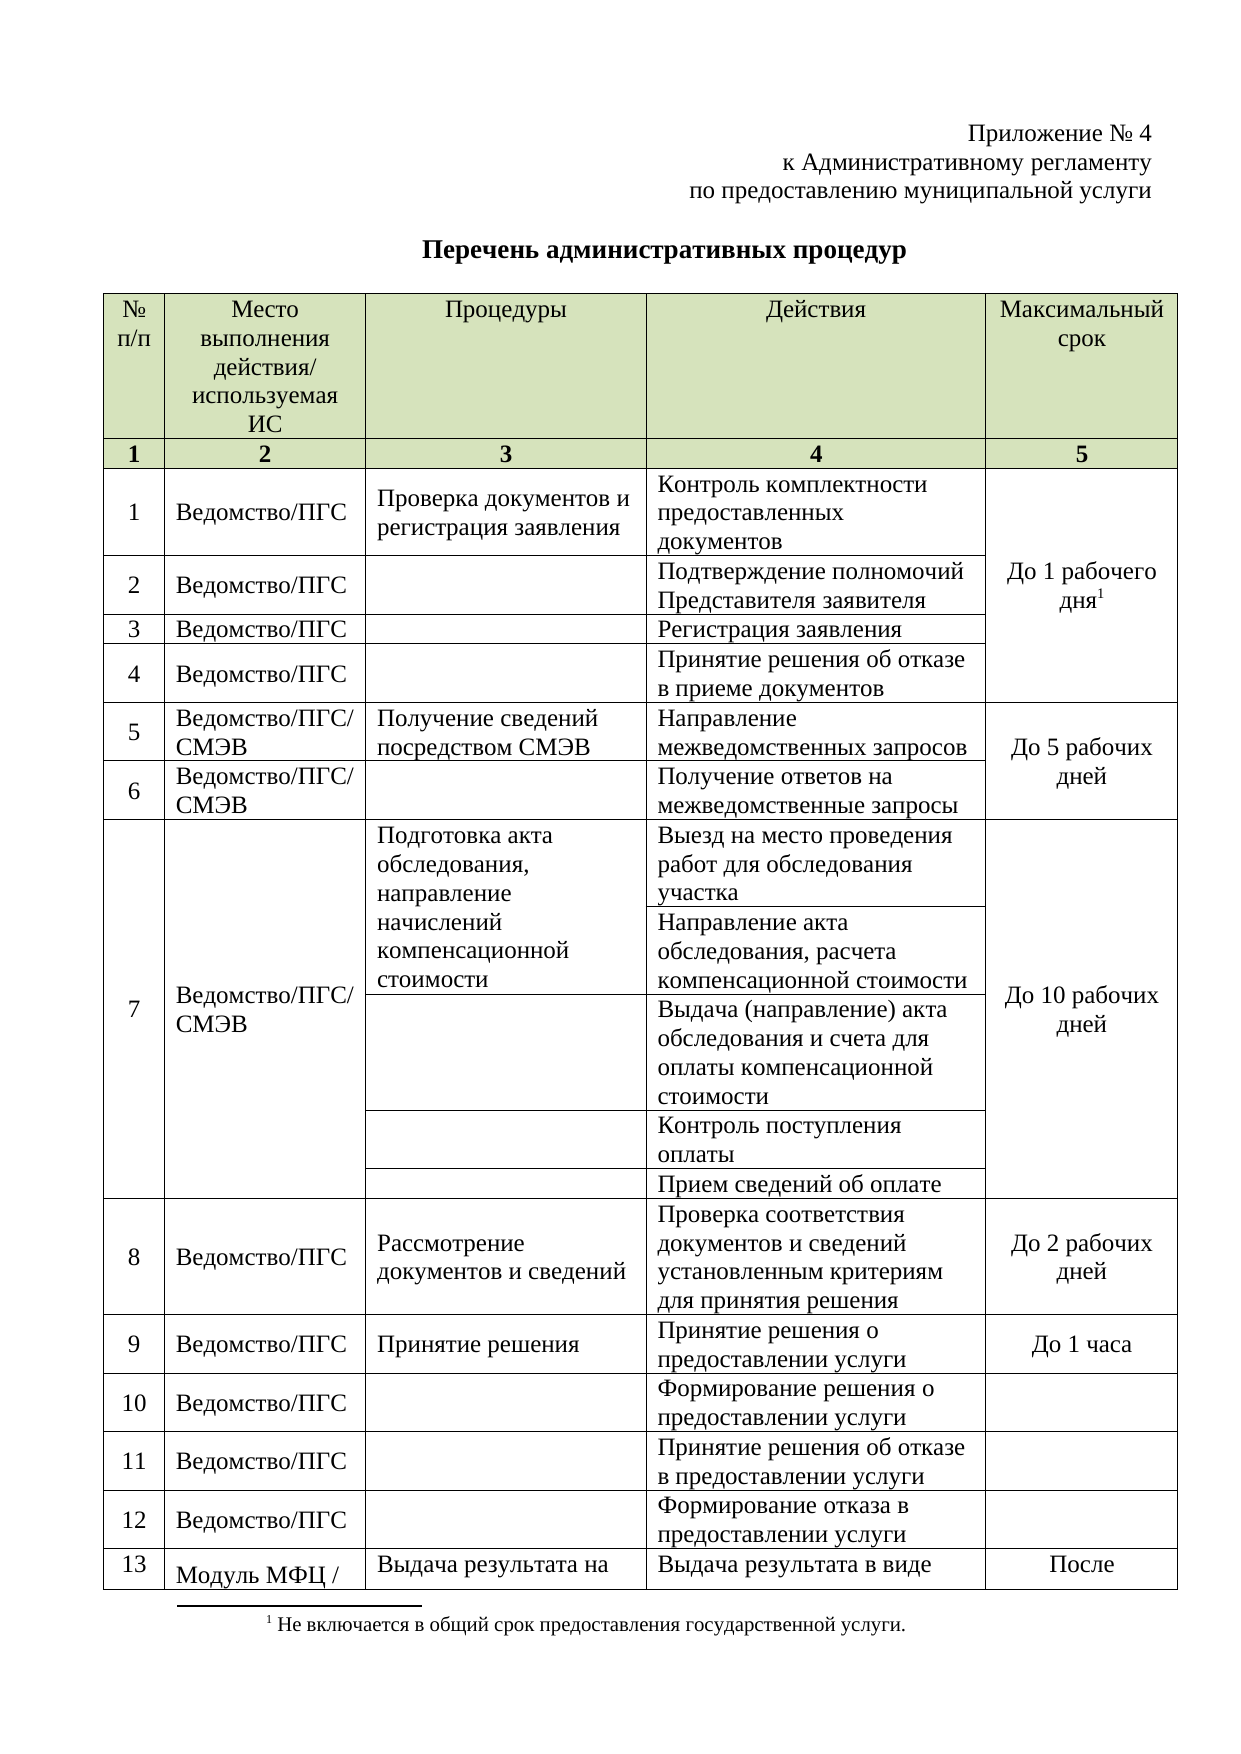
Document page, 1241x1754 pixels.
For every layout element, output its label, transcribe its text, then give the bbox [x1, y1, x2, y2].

table_cell [366, 1169, 646, 1198]
table_cell Ведомство/ПГС/ СМЭВ [165, 703, 365, 760]
table_cell Ведомство/ПГС [165, 469, 365, 555]
text по предоставлению муниципальной услуги [177, 176, 1152, 204]
table_cell Направление межведомственных запросов [647, 703, 985, 760]
table_cell Рассмотрение документов и сведений [366, 1199, 646, 1314]
table_cell Формирование решения о предоставлении услуги [647, 1374, 985, 1431]
text к Административному регламенту [177, 147, 1152, 176]
table_cell 1 [104, 439, 164, 468]
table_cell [647, 1549, 985, 1589]
table_cell Получение сведений посредством СМЭВ [366, 703, 646, 760]
table_cell Проверка соответствия документов и сведений установленным критериям для принятия решения [647, 1199, 985, 1314]
table_cell Получение ответов на межведомственные запросы [647, 761, 985, 819]
table_cell Прием сведений об оплате [647, 1169, 985, 1198]
table_cell Выезд на место проведения работ для обследования участка [647, 820, 985, 906]
table_cell Подготовка акта обследования, направление начислений компенсационной стоимости [366, 820, 646, 993]
table_header № п/п [104, 294, 164, 438]
table_cell [366, 995, 646, 1109]
table_cell [366, 1111, 646, 1168]
table_cell Принятие решения об отказе в приеме документов [647, 644, 985, 702]
table_cell 5 [104, 703, 164, 760]
table_cell 4 [647, 439, 985, 468]
table_cell [366, 1374, 646, 1431]
table_cell 13 [104, 1549, 164, 1589]
table_cell Ведомство/ПГС [165, 1315, 365, 1372]
table_header Процедуры [366, 294, 646, 438]
table_cell [986, 1374, 1177, 1431]
table_cell [366, 615, 646, 643]
table_cell Ведомство/ПГС [165, 556, 365, 613]
table_cell 12 [104, 1491, 164, 1548]
table_cell Контроль комплектности предоставленных документов [647, 469, 985, 555]
table_cell 8 [104, 1199, 164, 1314]
table_cell Ведомство/ПГС [165, 615, 365, 643]
table_cell [366, 644, 646, 702]
table_cell [986, 1491, 1177, 1548]
table_cell До 5 рабочих дней [986, 703, 1177, 819]
table_cell Ведомство/ПГС [165, 1374, 365, 1431]
table_cell До 1 часа [986, 1315, 1177, 1372]
table_header Действия [647, 294, 985, 438]
table_cell Ведомство/ПГС/ СМЭВ [165, 820, 365, 1198]
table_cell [986, 1549, 1177, 1589]
table_cell 4 [104, 644, 164, 702]
table_cell Выдача (направление) акта обследования и счета для оплаты компенсационной стоимости [647, 995, 985, 1109]
table_cell 9 [104, 1315, 164, 1372]
table_cell 3 [366, 439, 646, 468]
text Перечень административных процедур [177, 233, 1152, 264]
table_cell 3 [104, 615, 164, 643]
table_cell 2 [165, 439, 365, 468]
table_cell Ведомство/ПГС/ СМЭВ [165, 761, 365, 819]
table_cell 1 [104, 469, 164, 555]
table_cell Ведомство/ПГС [165, 644, 365, 702]
table_cell Формирование отказа в предоставлении услуги [647, 1491, 985, 1548]
table_cell 7 [104, 820, 164, 1198]
table_cell Ведомство/ПГС [165, 1432, 365, 1489]
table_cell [366, 1549, 646, 1589]
table_cell Контроль поступления оплаты [647, 1111, 985, 1168]
table_cell До 2 рабочих дней [986, 1199, 1177, 1314]
table_cell Регистрация заявления [647, 615, 985, 643]
table_cell [366, 1491, 646, 1548]
table_cell Принятие решения о предоставлении услуги [647, 1315, 985, 1372]
table_cell 6 [104, 761, 164, 819]
table_cell [366, 556, 646, 613]
table_header Место выполнения действия/ используемая ИС [165, 294, 365, 438]
table_cell Направление акта обследования, расчета компенсационной стоимости [647, 907, 985, 993]
text Приложение № 4 [177, 118, 1152, 147]
table_cell Ведомство/ПГС [165, 1491, 365, 1548]
table_cell 10 [104, 1374, 164, 1431]
table_cell Подтверждение полномочий Представителя заявителя [647, 556, 985, 613]
table_header Максимальный срок [986, 294, 1177, 438]
table_cell До 10 рабочих дней [986, 820, 1177, 1198]
table_cell 5 [986, 439, 1177, 468]
table_cell 11 [104, 1432, 164, 1489]
table_cell [366, 761, 646, 819]
table_cell Принятие решения об отказе в предоставлении услуги [647, 1432, 985, 1489]
table_cell До 1 рабочего дня [986, 469, 1177, 702]
table_cell [986, 1432, 1177, 1489]
table_cell [366, 1432, 646, 1489]
table_cell Принятие решения [366, 1315, 646, 1372]
table_cell Модуль МФЦ / Ведомство/ПГС [165, 1549, 365, 1589]
table_cell 2 [104, 556, 164, 613]
table_cell Ведомство/ПГС [165, 1199, 365, 1314]
table_cell Проверка документов и регистрация заявления [366, 469, 646, 555]
